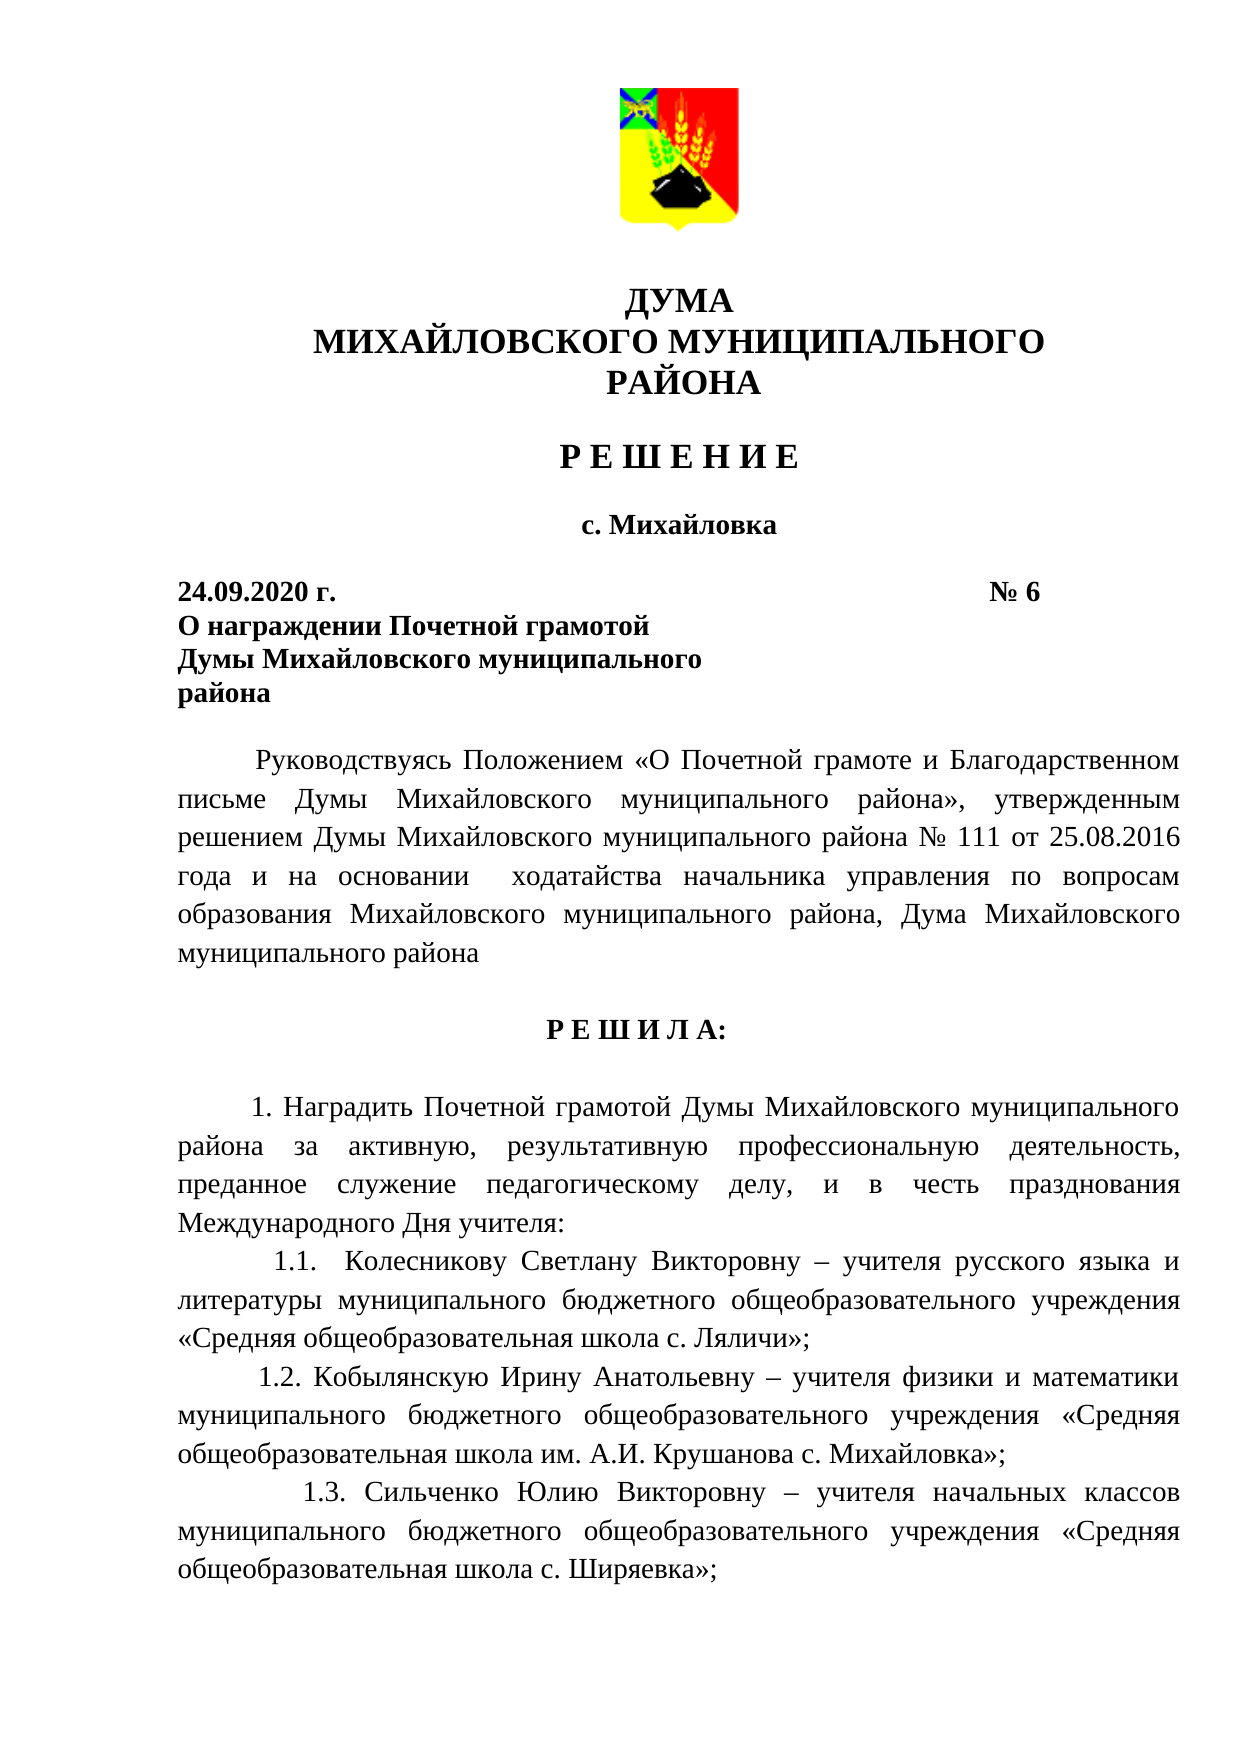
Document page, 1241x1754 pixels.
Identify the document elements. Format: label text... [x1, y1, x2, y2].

text 1.3. Сильченко Юлию Викторовну – учителя начальных классов муниципального бюджетного общеобразовательного учреждения «Средняя общеобразовательная школа с. Ширяевка»; [177, 1474, 1181, 1585]
picture [619, 88, 739, 239]
subtitle РАЙОНА [177, 361, 1181, 402]
text О награждении Почетной грамотой [177, 608, 1181, 642]
list Руководствуясь Положением «О Почетной грамоте и Благодарственном письме Думы Михайловского муниципального района», утвержденным решением Думы Михайловского муниципального района № 111 от 25.08.2016 года и на основании ходатайства начальника управления по вопросам образования Михайловского муниципального района, Дума Михайловского муниципального района [177, 742, 1181, 968]
text с. Михайловка [177, 507, 1181, 541]
text 1. Наградить Почетной грамотой Думы Михайловского муниципального района за активную, результативную профессиональную деятельность, преданное служение педагогическому делу, и в честь празднования Международного Дня учителя: [177, 1089, 1181, 1238]
text района [177, 675, 1181, 709]
text 1.2. Кобылянскую Ирину Анатольевну – учителя физики и математики муниципального бюджетного общеобразовательного учреждения «Средняя общеобразовательная школа им. А.И. Крушанова с. Михайловка»; [177, 1359, 1181, 1469]
text Думы Михайловского муниципального [177, 642, 1181, 675]
text Р Е Ш И Л А: [177, 1012, 1181, 1046]
text ДУМА [177, 279, 1181, 320]
subtitle МИХАЙЛОВСКОГО МУНИЦИПАЛЬНОГО [177, 320, 1181, 361]
text 1.1. Колесникову Светлану Викторовну – учителя русского языка и литературы муниципального бюджетного общеобразовательного учреждения «Средняя общеобразовательная школа с. Ляличи»; [177, 1243, 1181, 1354]
text 24.09.2020 г. № 6 [177, 574, 1181, 608]
subtitle Р Е Ш Е Н И Е [177, 436, 1181, 476]
